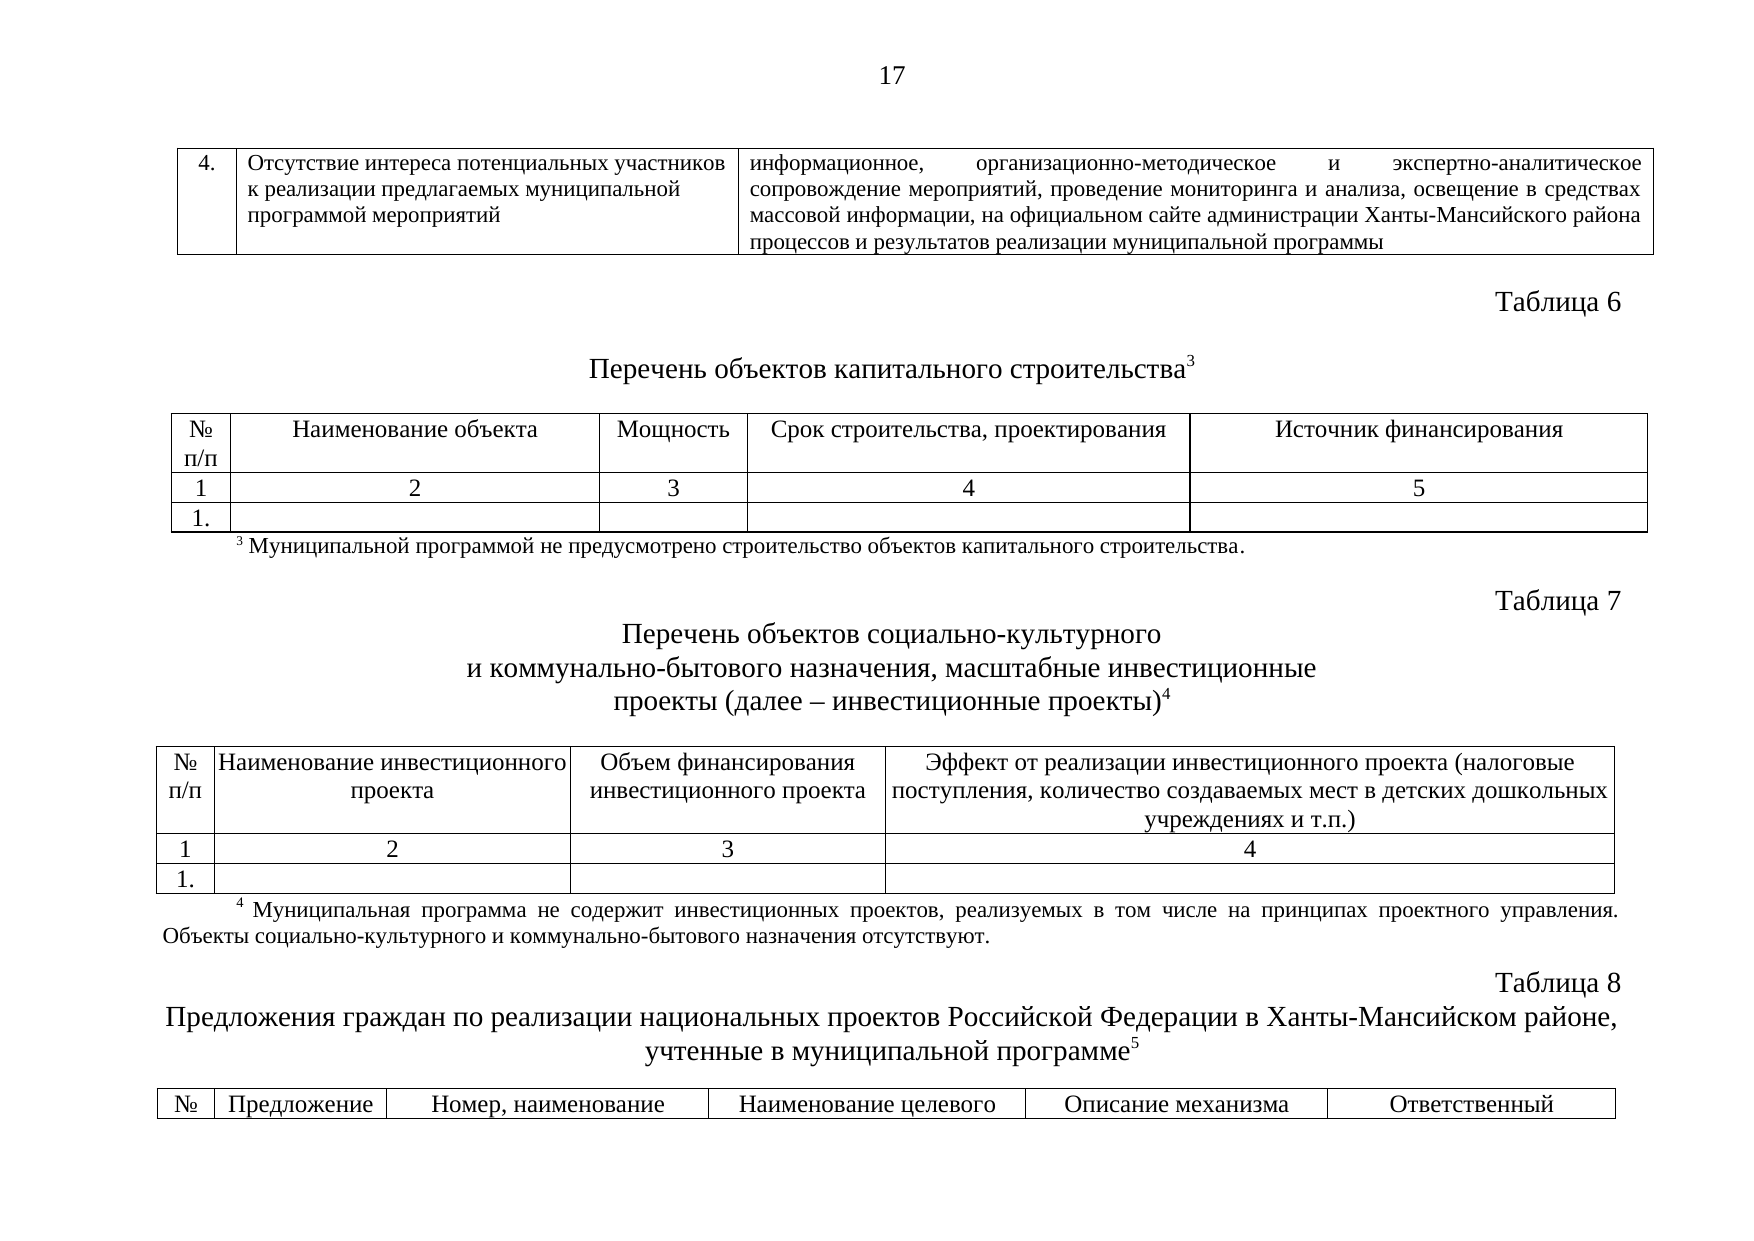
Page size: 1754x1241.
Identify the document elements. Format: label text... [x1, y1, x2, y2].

table_cell Отсутствие интереса потенциальных участников к реализации предлагаемых муниципальной программой мероприятий [237, 149, 738, 254]
table_header № п/п [157, 747, 214, 833]
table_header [1026, 1089, 1327, 1118]
text 3 Муниципальной программой не предусмотрено строительство объектов капитального строительства. [162, 532, 1621, 559]
table_cell 1 [157, 834, 214, 863]
table_cell 2 [231, 473, 599, 502]
table_cell [231, 503, 599, 531]
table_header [387, 1089, 708, 1118]
table_header № п/п [172, 414, 230, 472]
table_cell [215, 864, 570, 893]
table_cell [748, 503, 1189, 531]
table_header Наименование объекта [231, 414, 599, 472]
table_cell 1 [172, 473, 230, 502]
table_header Предложение [215, 1089, 386, 1118]
table_cell [600, 503, 747, 531]
text проекты (далее – инвестиционные проекты)4 [162, 683, 1621, 717]
table_cell 3 [600, 473, 747, 502]
table_cell 4 [886, 834, 1614, 863]
text Таблица 8 [162, 966, 1621, 999]
table_header Эффект от реализации инвестиционного проекта (налоговые поступления, количество создаваемых мест в детских дошкольных учреждениях и т.п.) [886, 747, 1614, 833]
table_cell 3 [571, 834, 885, 863]
table_cell 4 [748, 473, 1189, 502]
table_cell [1191, 503, 1647, 531]
table_cell 2 [215, 834, 570, 863]
text Таблица 7 [162, 583, 1621, 616]
table_header Наименование инвестиционного проекта [215, 747, 570, 833]
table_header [709, 1089, 1025, 1118]
table_cell 1. [172, 503, 230, 531]
table_header № п/п [158, 1089, 214, 1118]
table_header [1328, 1089, 1615, 1118]
text Предложения граждан по реализации национальных проектов Российской Федерации в Ханты-Мансийском районе, учтенные в муниципальной программе5 [162, 999, 1621, 1066]
text 4 Муниципальная программа не содержит инвестиционных проектов, реализуемых в том числе на принципах проектного управления. Объекты социально-культурного и коммунально-бытового назначения отсутствуют. [162, 894, 1621, 949]
text Таблица 6 [162, 284, 1621, 317]
table_cell 1. [157, 864, 214, 893]
table_cell 4. [178, 149, 236, 254]
text Перечень объектов социально-культурного [162, 616, 1621, 650]
table_cell информационное, организационно-методическое и экспертно-аналитическое сопровождение мероприятий, проведение мониторинга и анализа, освещение в средствах массовой информации, на официальном сайте администрации Ханты-Мансийского района процессов и результатов реализации муниципальной программы [739, 149, 1653, 254]
table_cell [571, 864, 885, 893]
table_header Срок строительства, проектирования [748, 414, 1189, 472]
table_cell 5 [1191, 473, 1647, 502]
table_cell [886, 864, 1614, 893]
text Перечень объектов капитального строительства3 [162, 351, 1621, 384]
table_header Мощность [600, 414, 747, 472]
table_header Объем финансирования инвестиционного проекта [571, 747, 885, 833]
text и коммунально-бытового назначения, масштабные инвестиционные [162, 650, 1621, 683]
table_header Источник финансирования [1191, 414, 1647, 472]
